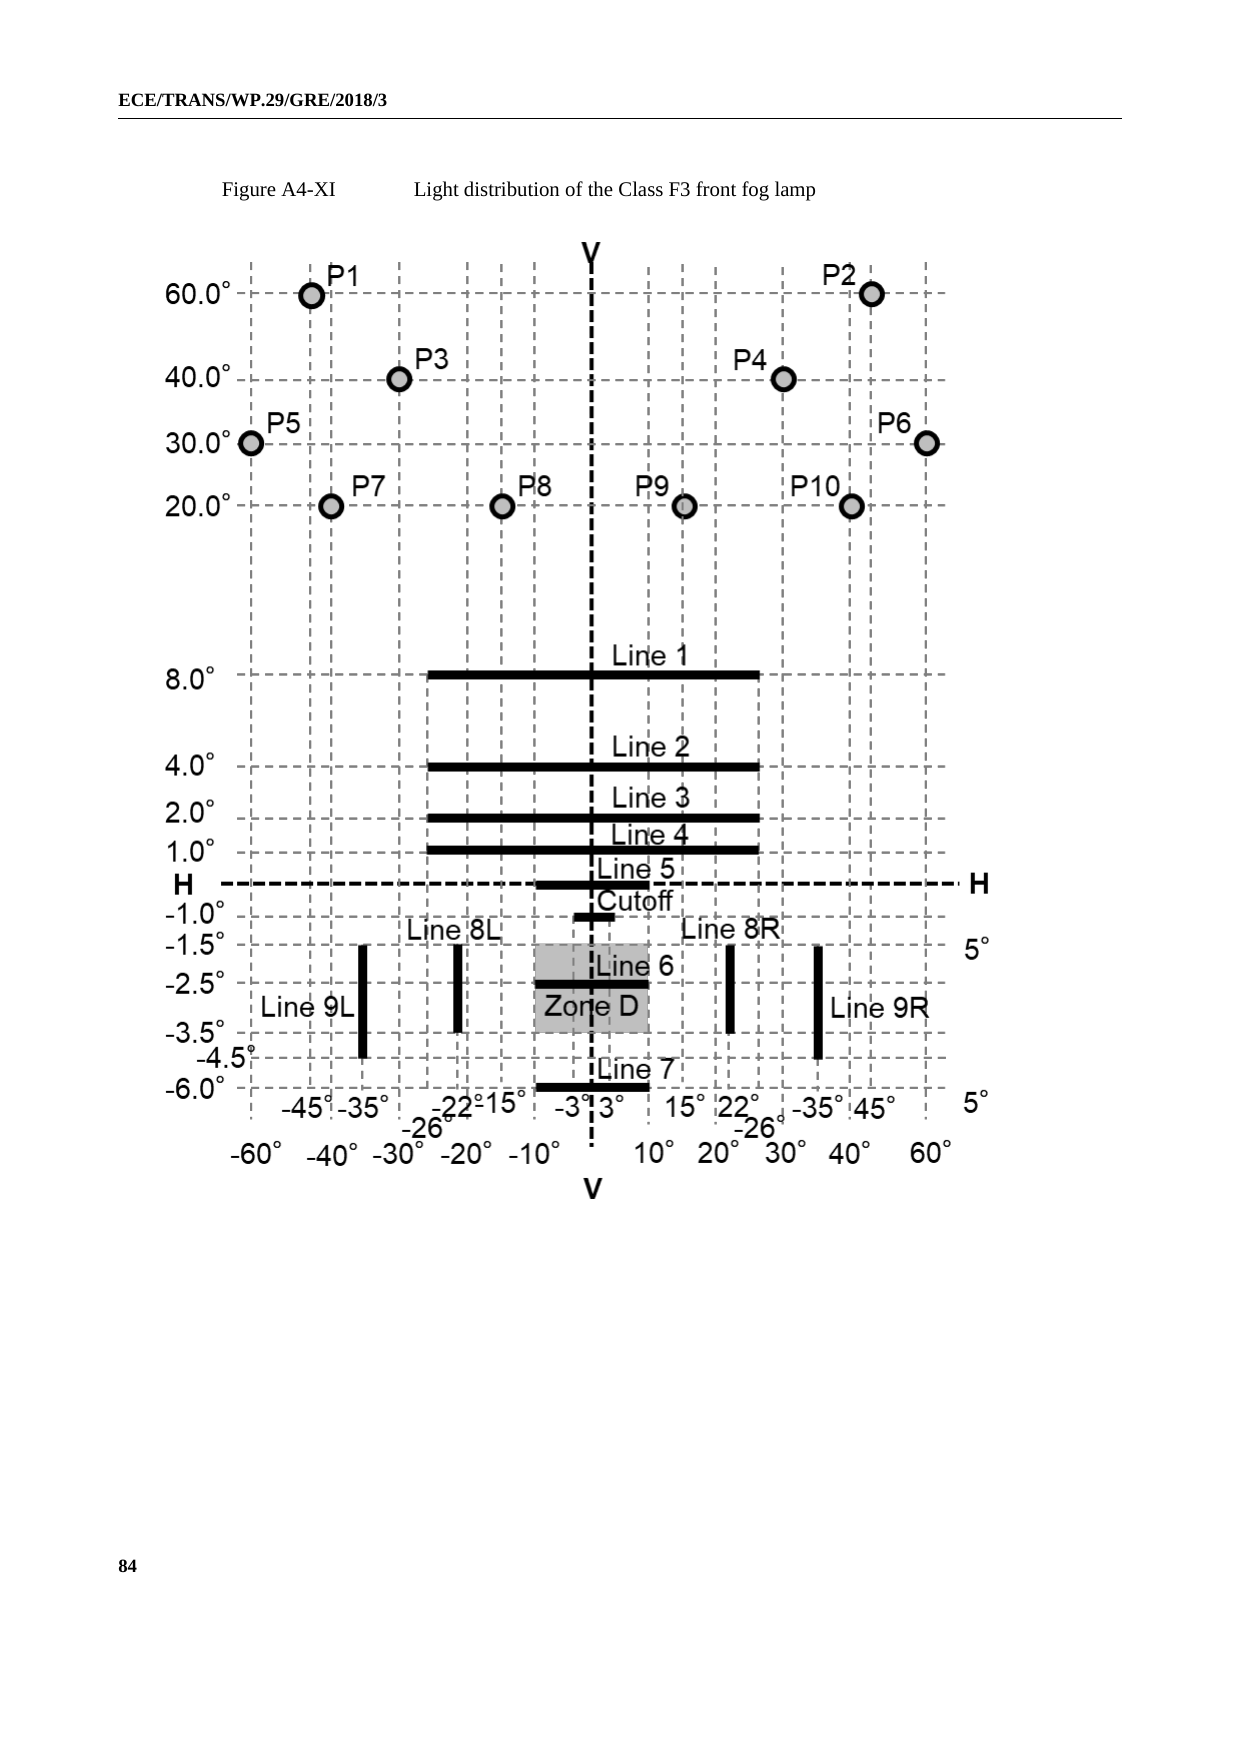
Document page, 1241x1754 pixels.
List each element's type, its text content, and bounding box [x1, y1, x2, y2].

picture [147, 226, 1088, 1224]
text Figure A4-XI Light distribution of the Class F3 front fog lamp [222, 177, 1122, 201]
